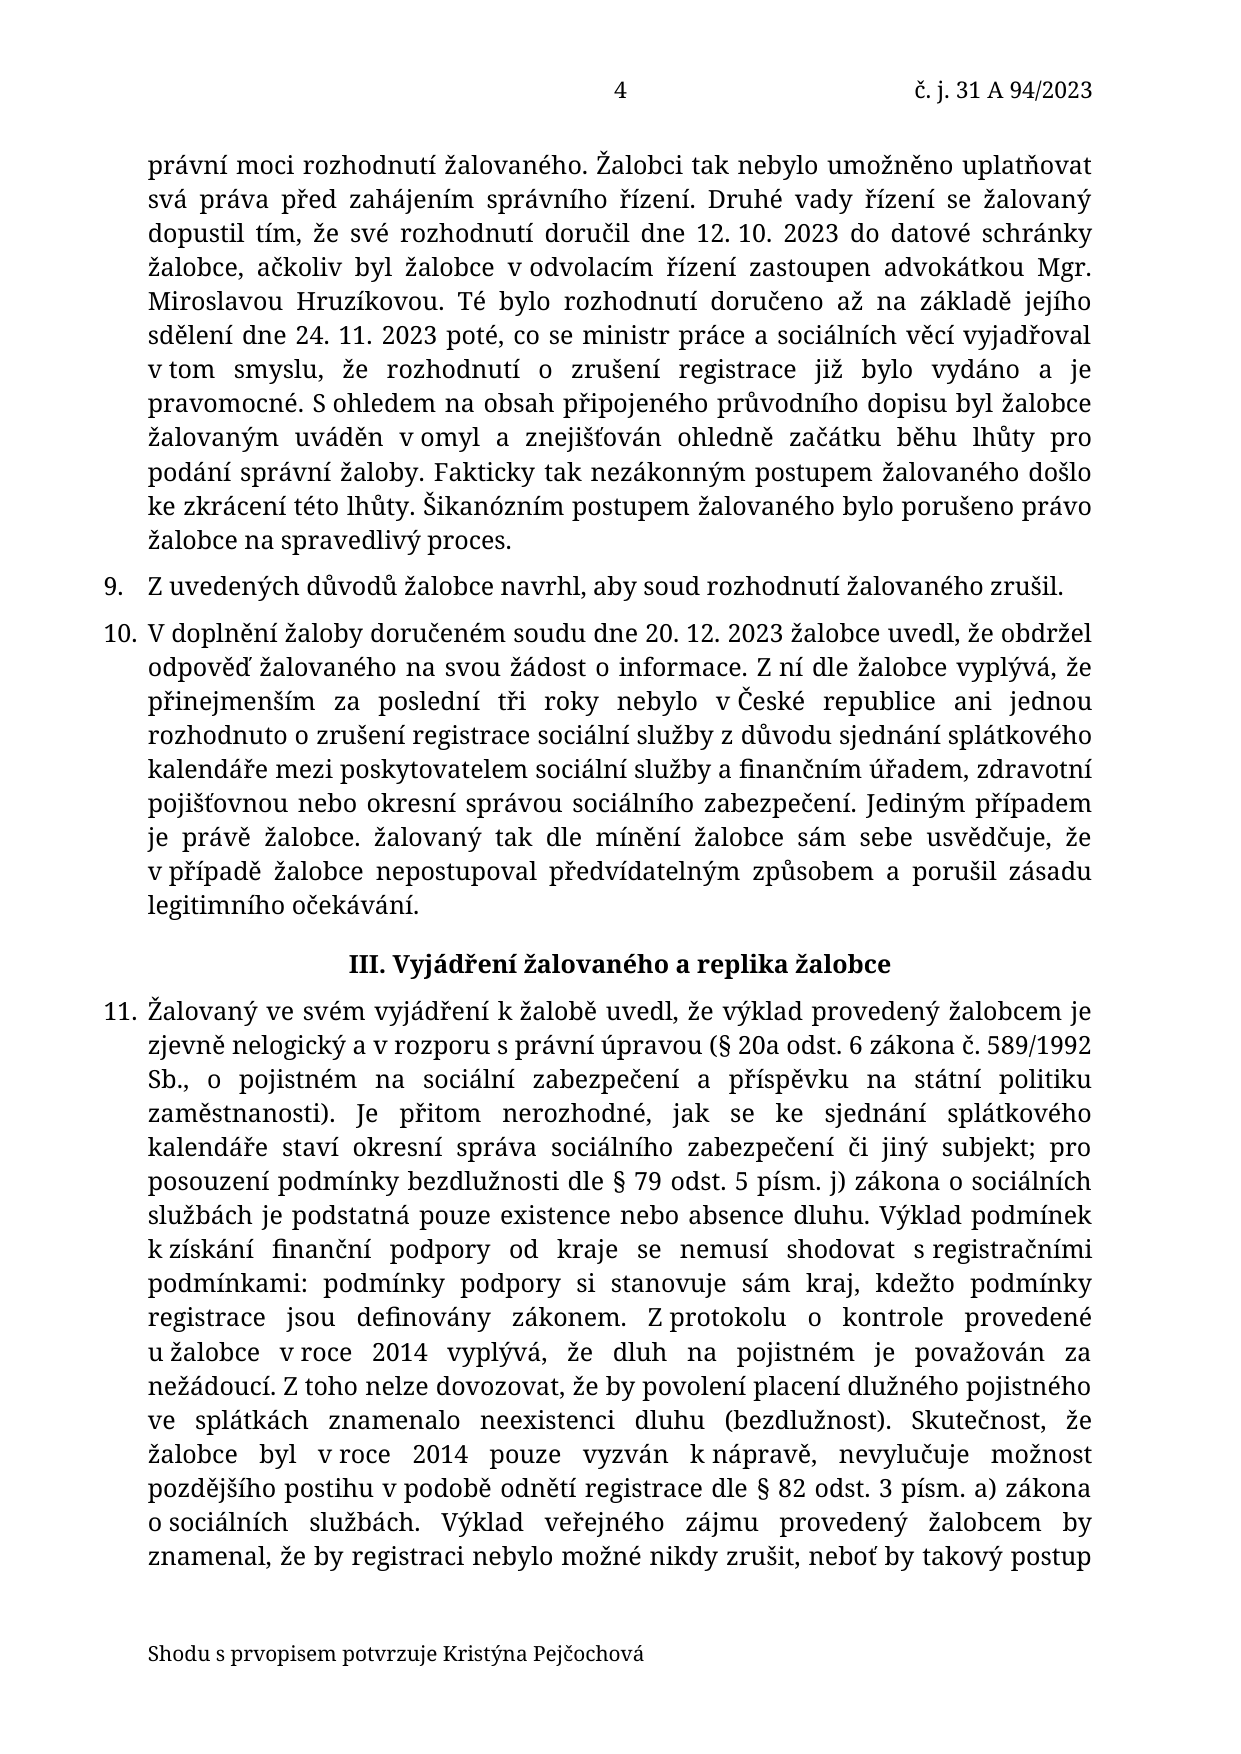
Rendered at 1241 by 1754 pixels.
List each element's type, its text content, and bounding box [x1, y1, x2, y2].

text III. Vyjádření žalovaného a replika žalobce [148, 947, 1093, 981]
list V doplnění žaloby doručeném soudu dne 20. 12. 2023 žalobce uvedl, že obdržel odpověď žalovaného na svou žádost o informace. Z ní dle žalobce vyplývá, že přinejmenším za poslední tři roky nebylo v České republice ani jednou rozhodnuto o zrušení registrace sociální služby z důvodu sjednání splátkového kalendáře mezi poskytovatelem sociální služby a finančním úřadem, zdravotní pojišťovnou nebo okresní správou sociálního zabezpečení. Jediným případem je právě žalobce. žalovaný tak dle mínění žalobce sám sebe usvědčuje, že v případě žalobce nepostupoval předvídatelným způsobem a porušil zásadu legitimního očekávání. [103, 615, 1093, 922]
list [103, 148, 1093, 556]
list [103, 993, 1093, 1573]
list Z uvedených důvodů žalobce navrhl, aby soud rozhodnutí žalovaného zrušil. [103, 569, 1093, 603]
